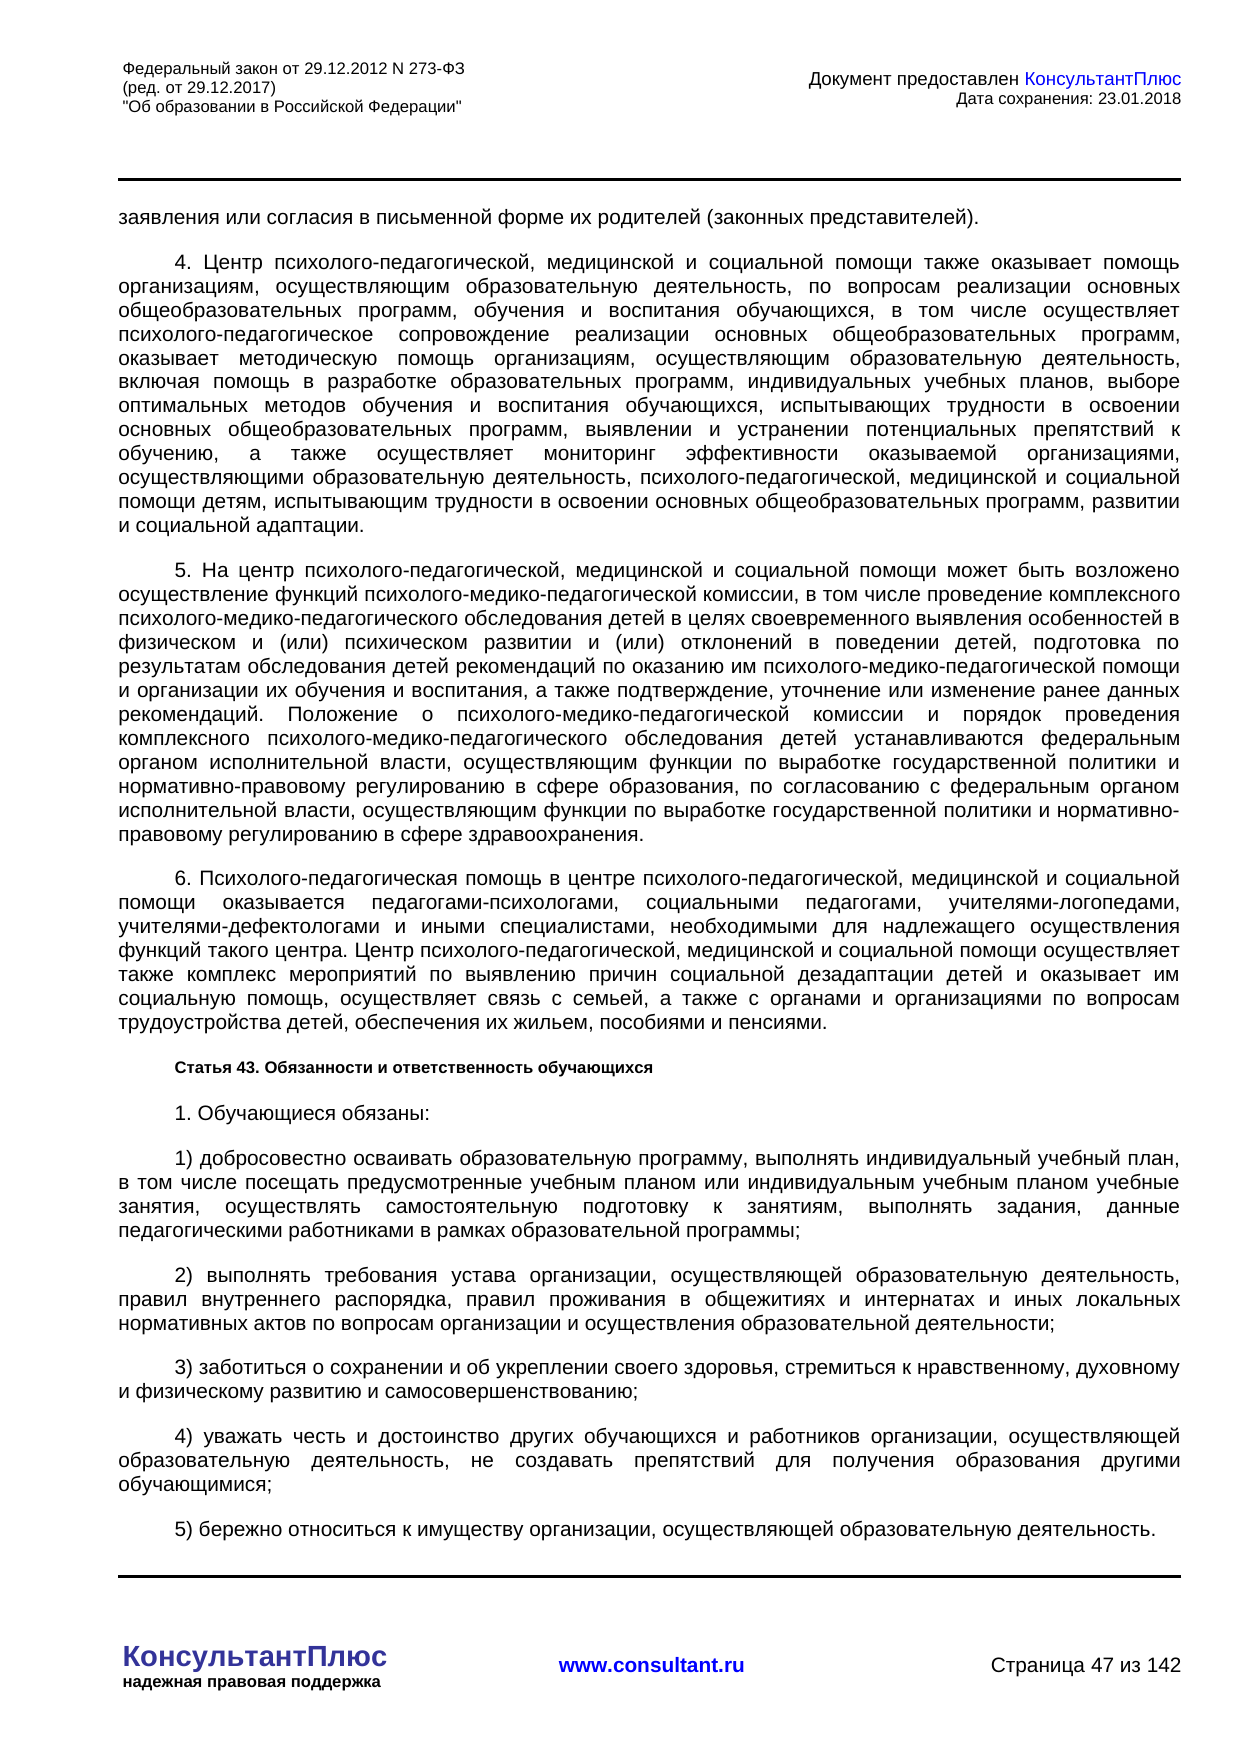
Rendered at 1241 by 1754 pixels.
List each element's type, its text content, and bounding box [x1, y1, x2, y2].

text 4) уважать честь и достоинство других обучающихся и работников организации, осуществляющей образовательную деятельность, не создавать препятствий для получения образования другими обучающимися; [118, 1424, 1181, 1496]
text 1) добросовестно осваивать образовательную программу, выполнять индивидуальный учебный план, в том числе посещать предусмотренные учебным планом или индивидуальным учебным планом учебные занятия, осуществлять самостоятельную подготовку к занятиям, выполнять задания, данные педагогическими работниками в рамках образовательной программы; [118, 1146, 1181, 1242]
text 3) заботиться о сохранении и об укреплении своего здоровья, стремиться к нравственному, духовному и физическому развитию и самосовершенствованию; [118, 1355, 1181, 1403]
title Статья 43. Обязанности и ответственность обучающихся [118, 1058, 1181, 1077]
text 5) бережно относиться к имуществу организации, осуществляющей образовательную деятельность. [118, 1517, 1181, 1541]
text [118, 205, 1181, 229]
text 4. Центр психолого-педагогической, медицинской и социальной помощи также оказывает помощь организациям, осуществляющим образовательную деятельность, по вопросам реализации основных общеобразовательных программ, обучения и воспитания обучающихся, в том числе осуществляет психолого-педагогическое сопровождение реализации основных общеобразовательных программ, оказывает методическую помощь организациям, осуществляющим образовательную деятельность, включая помощь в разработке образовательных программ, индивидуальных учебных планов, выборе оптимальных методов обучения и воспитания обучающихся, испытывающих трудности в освоении основных общеобразовательных программ, выявлении и устранении потенциальных препятствий к обучению, а также осуществляет мониторинг эффективности оказываемой организациями, осуществляющими образовательную деятельность, психолого-педагогической, медицинской и социальной помощи детям, испытывающим трудности в освоении основных общеобразовательных программ, развитии и социальной адаптации. [118, 249, 1181, 537]
text 2) выполнять требования устава организации, осуществляющей образовательную деятельность, правил внутреннего распорядка, правил проживания в общежитиях и интернатах и иных локальных нормативных актов по вопросам организации и осуществления образовательной деятельности; [118, 1262, 1181, 1334]
text 5. На центр психолого-педагогической, медицинской и социальной помощи может быть возложено осуществление функций психолого-медико-педагогической комиссии, в том числе проведение комплексного психолого-медико-педагогического обследования детей в целях своевременного выявления особенностей в физическом и (или) психическом развитии и (или) отклонений в поведении детей, подготовка по результатам обследования детей рекомендаций по оказанию им психолого-медико-педагогической помощи и организации их обучения и воспитания, а также подтверждение, уточнение или изменение ранее данных рекомендаций. Положение о психолого-медико-педагогической комиссии и порядок проведения комплексного психолого-медико-педагогического обследования детей устанавливаются федеральным органом исполнительной власти, осуществляющим функции по выработке государственной политики и нормативно-правовому регулированию в сфере образования, по согласованию с федеральным органом исполнительной власти, осуществляющим функции по выработке государственной политики и нормативно-правовому регулированию в сфере здравоохранения. [118, 558, 1181, 845]
text 1. Обучающиеся обязаны: [118, 1101, 1181, 1125]
text 6. Психолого-педагогическая помощь в центре психолого-педагогической, медицинской и социальной помощи оказывается педагогами-психологами, социальными педагогами, учителями-логопедами, учителями-дефектологами и иными специалистами, необходимыми для надлежащего осуществления функций такого центра. Центр психолого-педагогической, медицинской и социальной помощи осуществляет также комплекс мероприятий по выявлению причин социальной дезадаптации детей и оказывает им социальную помощь, осуществляет связь с семьей, а также с органами и организациями по вопросам трудоустройства детей, обеспечения их жильем, пособиями и пенсиями. [118, 866, 1181, 1034]
